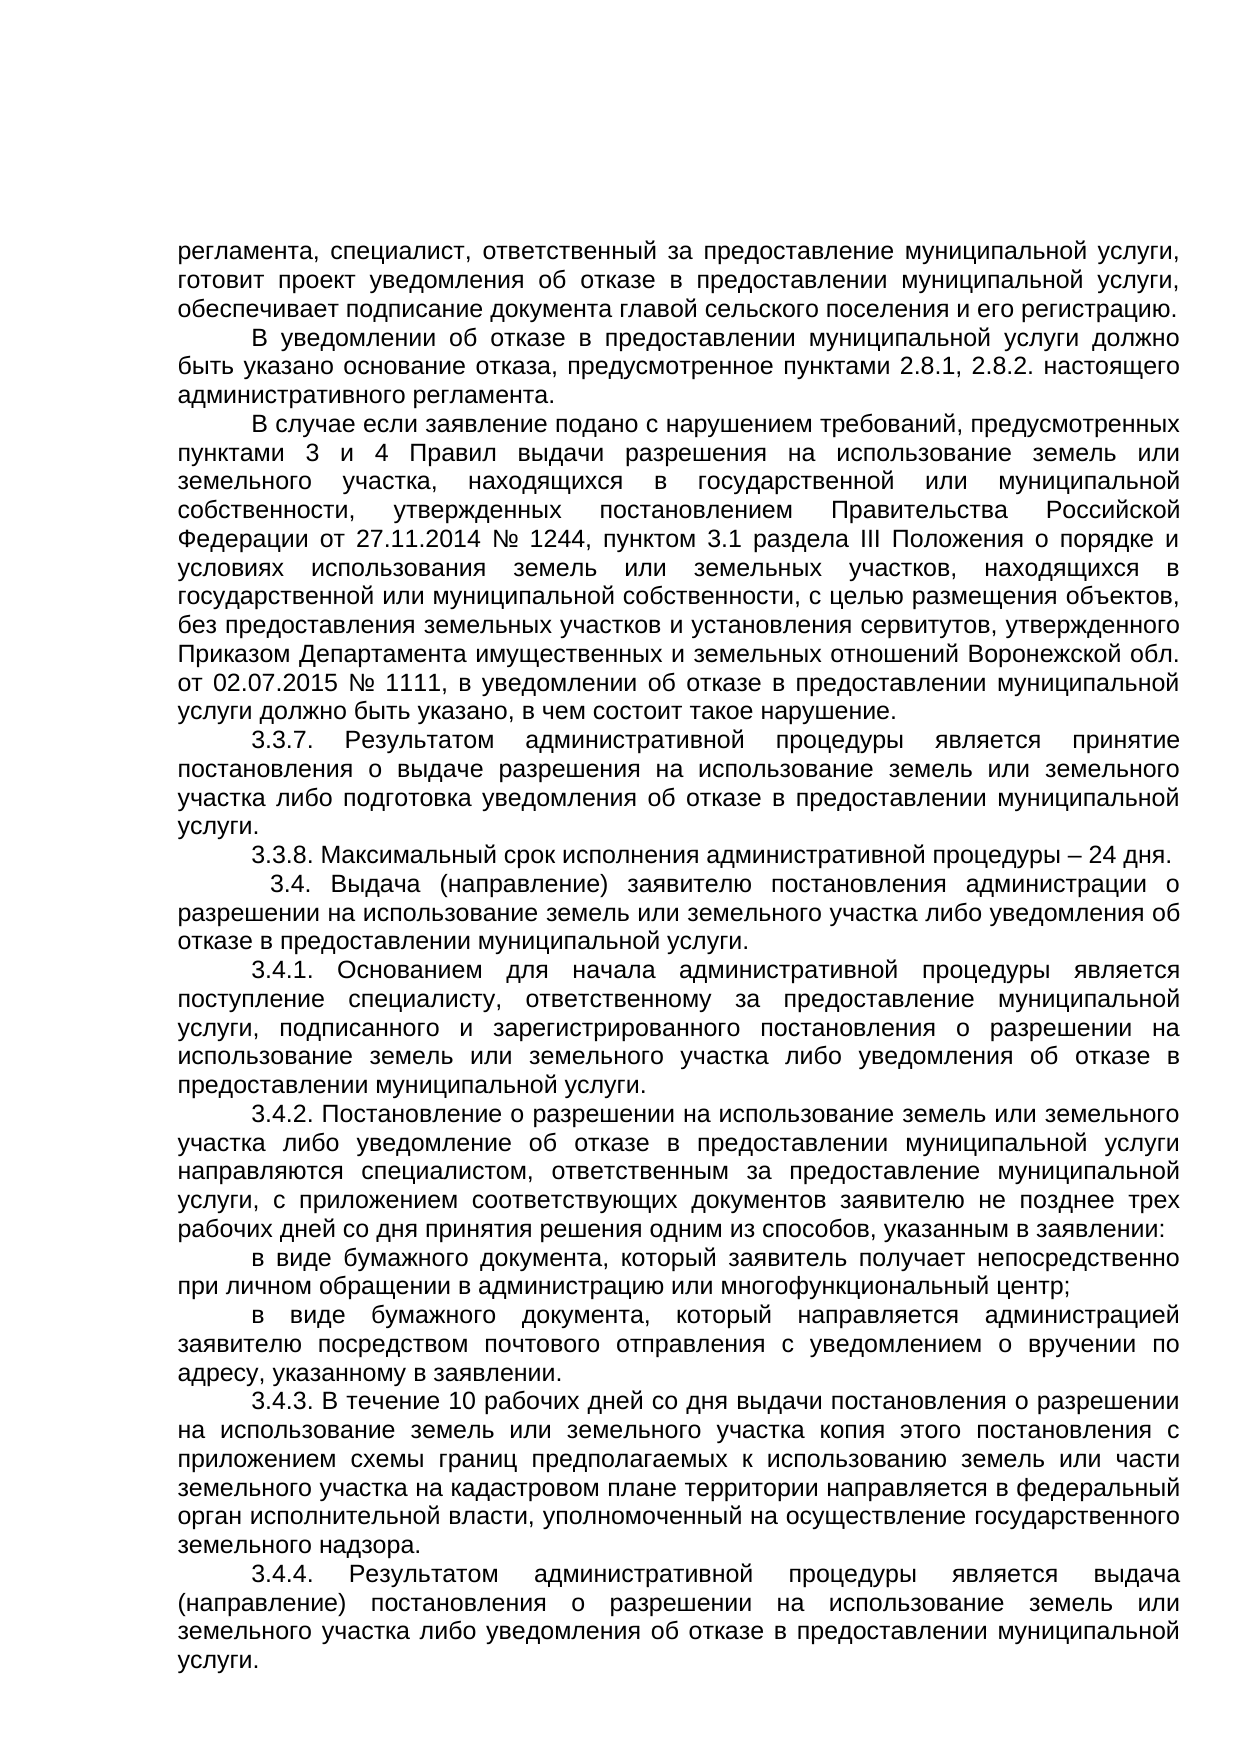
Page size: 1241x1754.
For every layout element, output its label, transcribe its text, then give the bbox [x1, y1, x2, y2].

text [177, 236, 1181, 322]
text В уведомлении об отказе в предоставлении муниципальной услуги должно быть указано основание отказа, предусмотренное пунктами 2.8.1, 2.8.2. настоящего административного регламента. [177, 322, 1181, 409]
text 3.4.1. Основанием для начала административной процедуры является поступление специалисту, ответственному за предоставление муниципальной услуги, подписанного и зарегистрированного постановления о разрешении на использование земель или земельного участка либо уведомления об отказе в предоставлении муниципальной услуги. [177, 955, 1181, 1099]
text 3.4.4. Результатом административной процедуры является выдача (направление) постановления о разрешении на использование земель или земельного участка либо уведомления об отказе в предоставлении муниципальной услуги. [177, 1559, 1181, 1674]
text В случае если заявление подано с нарушением требований, предусмотренных пунктами 3 и 4 Правил выдачи разрешения на использование земель или земельного участка, находящихся в государственной или муниципальной собственности, утвержденных постановлением Правительства Российской Федерации от 27.11.2014 № 1244, пунктом 3.1 раздела III Положения о порядке и условиях использования земель или земельных участков, находящихся в государственной или муниципальной собственности, с целью размещения объектов, без предоставления земельных участков и установления сервитутов, утвержденного Приказом Департамента имущественных и земельных отношений Воронежской обл. от 02.07.2015 № 1111, в уведомлении об отказе в предоставлении муниципальной услуги должно быть указано, в чем состоит такое нарушение. [177, 409, 1181, 725]
text в виде бумажного документа, который направляется администрацией заявителю посредством почтового отправления с уведомлением о вручении по адресу, указанному в заявлении. [177, 1300, 1181, 1386]
text 3.4.2. Постановление о разрешении на использование земель или земельного участка либо уведомление об отказе в предоставлении муниципальной услуги направляются специалистом, ответственным за предоставление муниципальной услуги, с приложением соответствующих документов заявителю не позднее трех рабочих дней со дня принятия решения одним из способов, указанным в заявлении: [177, 1099, 1181, 1242]
text 3.4.3. В течение 10 рабочих дней со дня выдачи постановления о разрешении на использование земель или земельного участка копия этого постановления с приложением схемы границ предполагаемых к использованию земель или части земельного участка на кадастровом плане территории направляется в федеральный орган исполнительной власти, уполномоченный на осуществление государственного земельного надзора. [177, 1386, 1181, 1559]
text 3.4. Выдача (направление) заявителю постановления администрации о разрешении на использование земель или земельного участка либо уведомления об отказе в предоставлении муниципальной услуги. [177, 869, 1181, 955]
text 3.3.7. Результатом административной процедуры является принятие постановления о выдаче разрешения на использование земель или земельного участка либо подготовка уведомления об отказе в предоставлении муниципальной услуги. [177, 725, 1181, 840]
text 3.3.8. Максимальный срок исполнения административной процедуры – 24 дня. [177, 840, 1181, 869]
text в виде бумажного документа, который заявитель получает непосредственно при личном обращении в администрацию или многофункциональный центр; [177, 1242, 1181, 1300]
